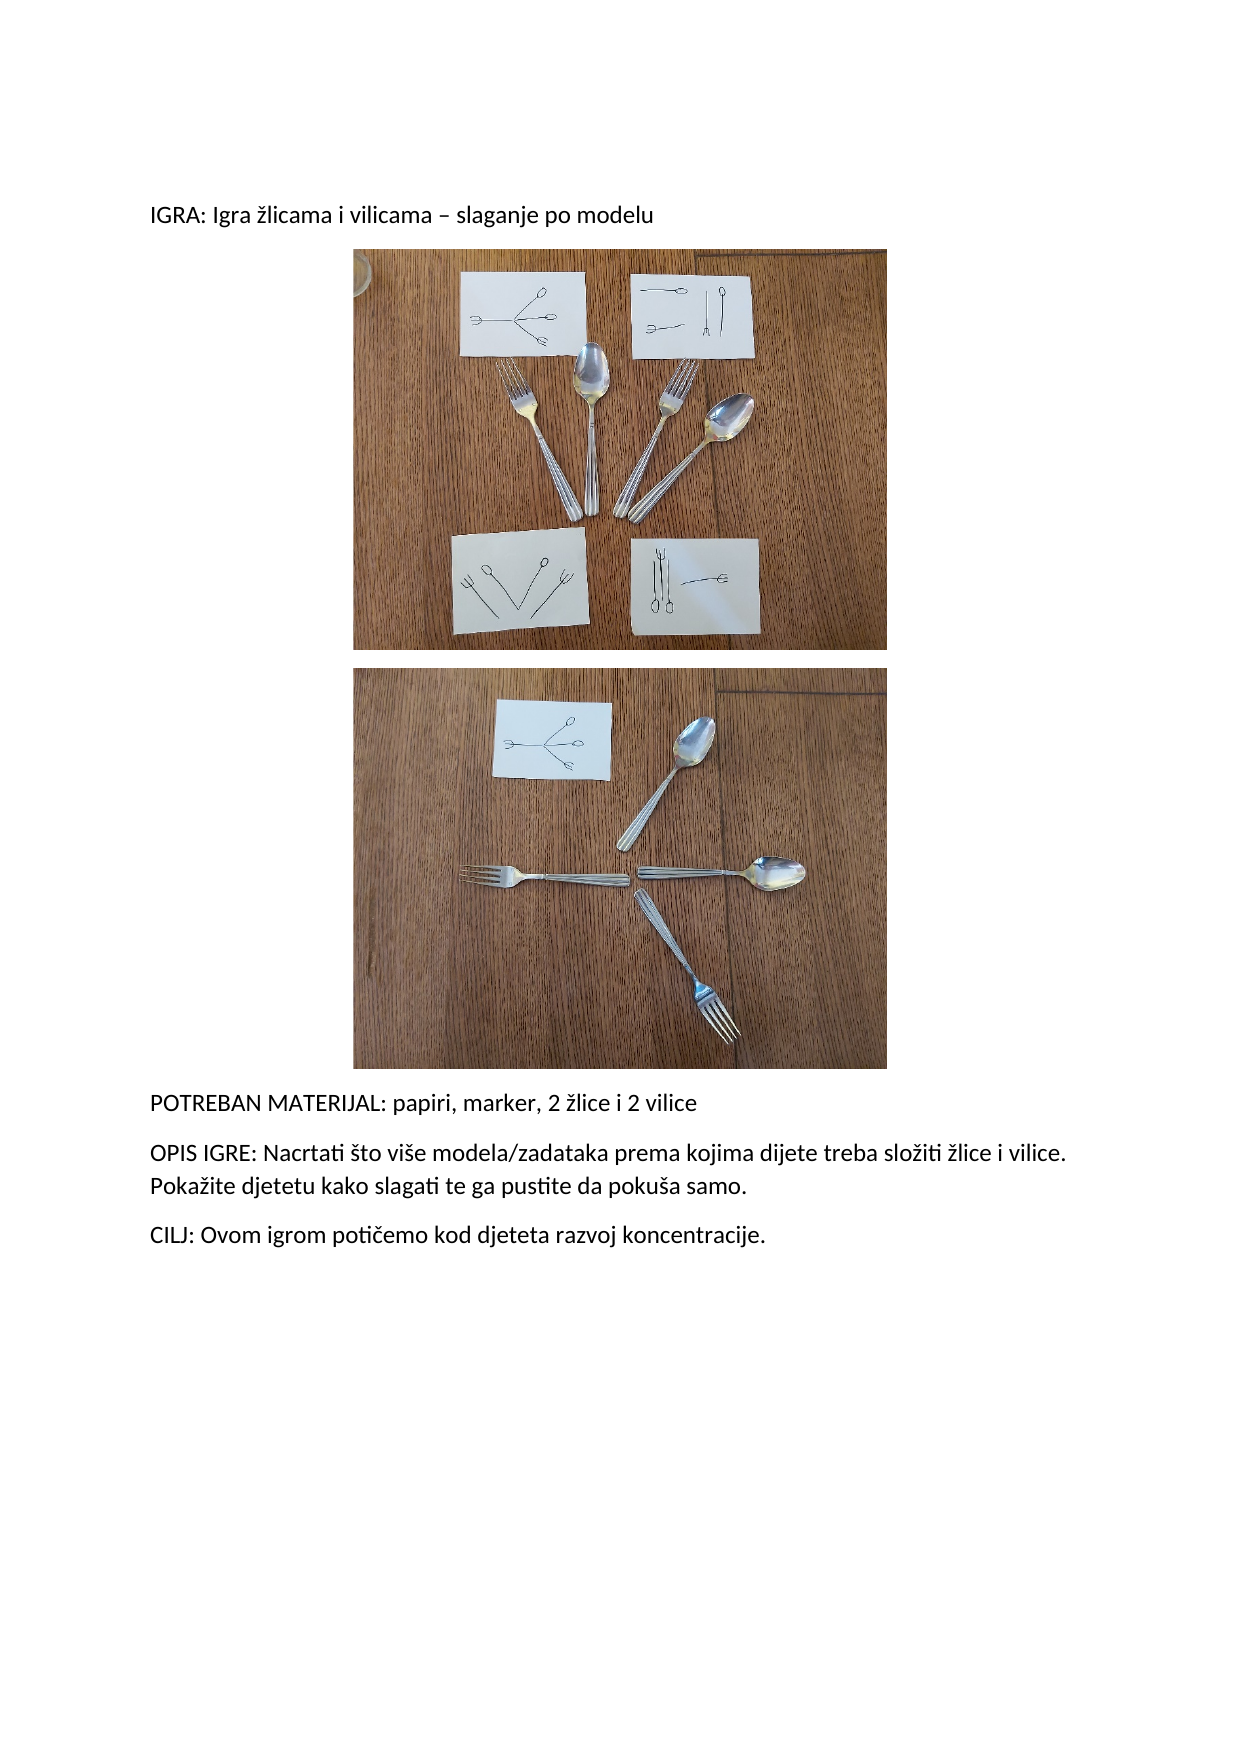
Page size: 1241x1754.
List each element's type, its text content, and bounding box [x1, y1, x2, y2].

picture [353, 668, 887, 1069]
text OPIS IGRE: Nacrtati što više modela/zadataka prema kojima dijete treba složiti žlice i vilice. Pokažite djetetu kako slagati te ga pustite da pokuša samo. [150, 1137, 1090, 1200]
picture [353, 249, 887, 650]
text POTREBAN MATERIJAL: papiri, marker, 2 žlice i 2 vilice [150, 1087, 1090, 1118]
text CILJ: Ovom igrom potičemo kod djeteta razvoj koncentracije. [150, 1219, 1090, 1250]
text IGRA: Igra žlicama i vilicama – slaganje po modelu [150, 199, 1090, 230]
